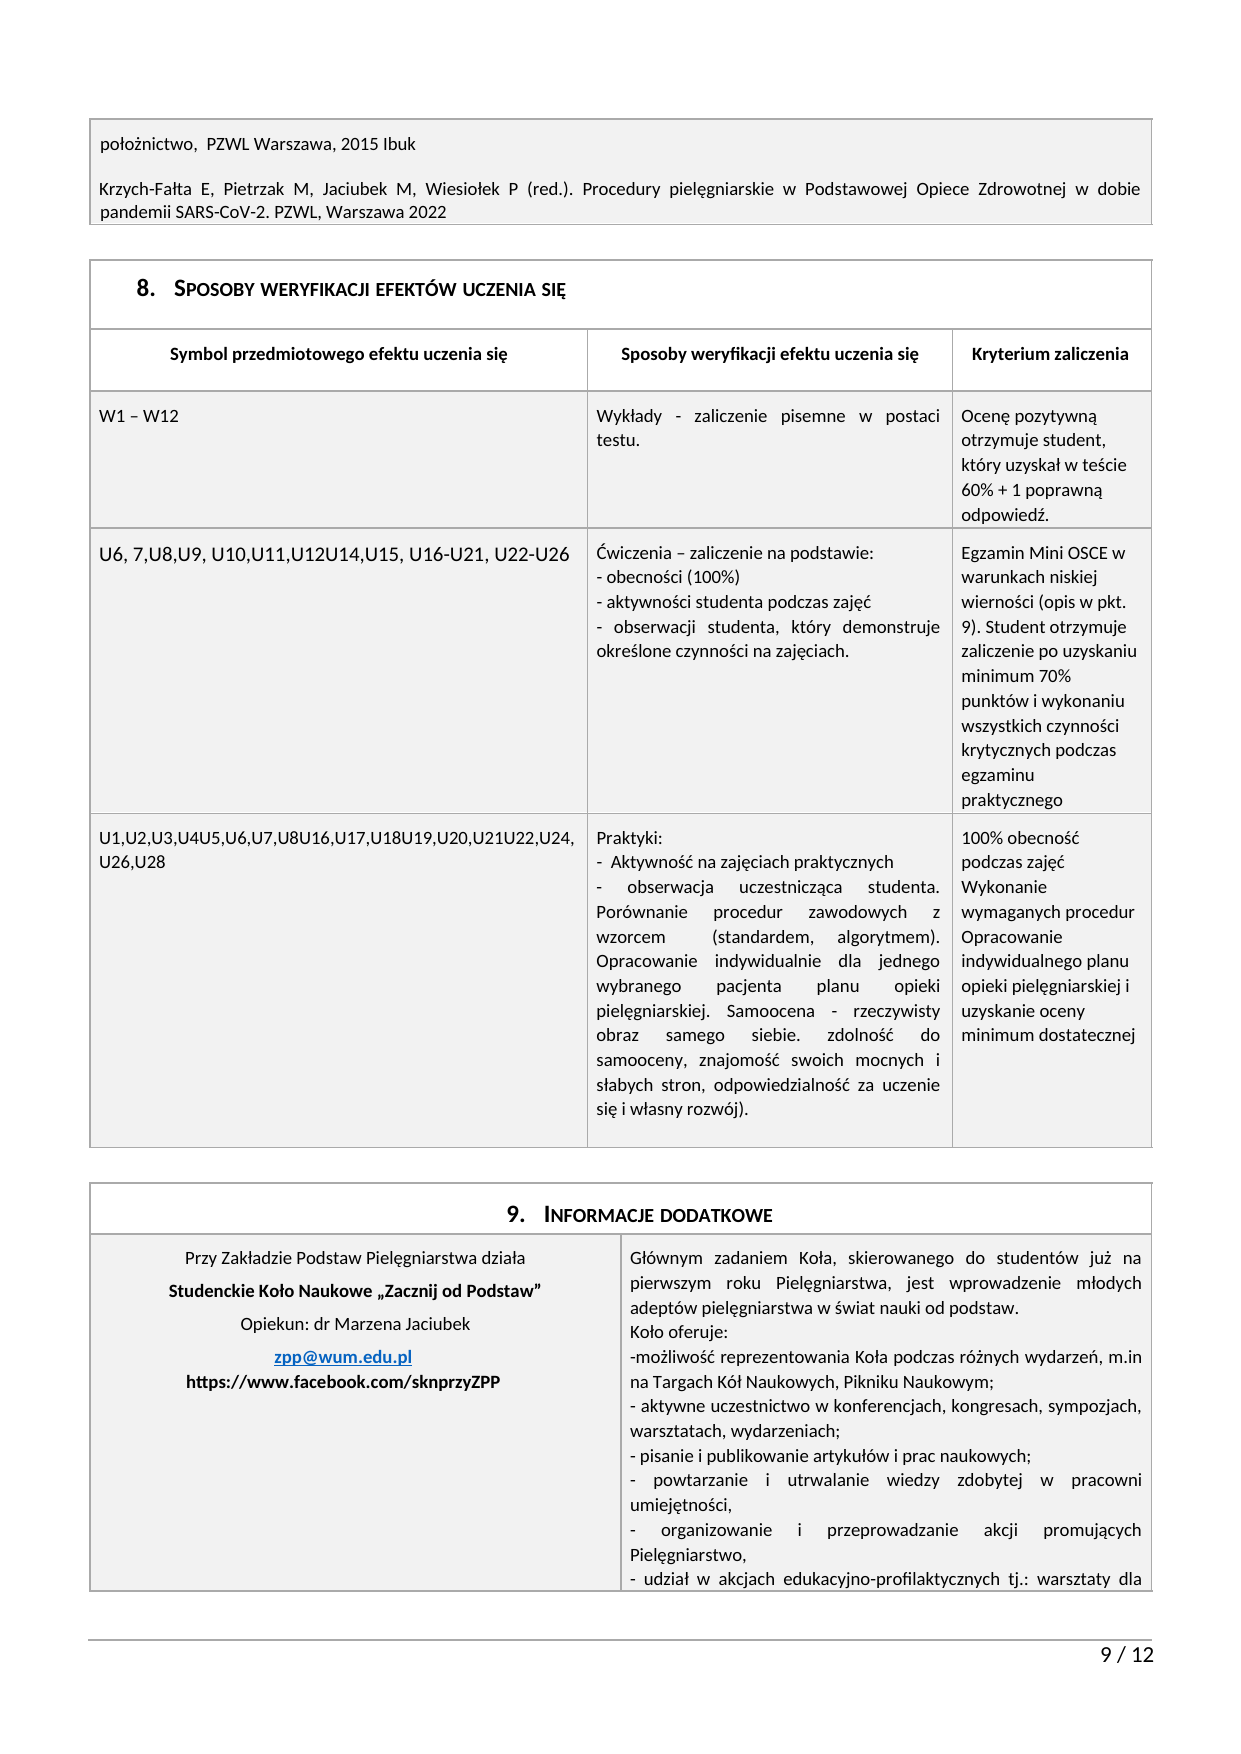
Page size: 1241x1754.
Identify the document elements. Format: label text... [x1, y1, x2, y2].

table_cell W1 – W12 [91, 392, 587, 527]
table_cell Ćwiczenia – zaliczenie na podstawie: - obecności (100%) - aktywności studenta podczas zajęć - obserwacji studenta, który demonstruje określone czynności na zajęciach. [588, 529, 952, 812]
table_cell Egzamin Mini OSCE w warunkach niskiej wierności (opis w pkt. 9). Student otrzymuje zaliczenie po uzyskaniu minimum 70% punktów i wykonaniu wszystkich czynności krytycznych podczas egzaminu praktycznego [953, 529, 1151, 812]
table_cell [622, 1235, 1151, 1590]
table_cell U1,U2,U3,U4U5,U6,U7,U8U16,U17,U18U19,U20,U21U22,U24, U26,U28 [91, 814, 587, 1147]
table_cell Wykłady - zaliczenie pisemne w postaci testu. [588, 392, 952, 527]
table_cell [91, 120, 1151, 223]
table_cell Ocenę pozytywną otrzymuje student, który uzyskał w teście 60% + 1 poprawną odpowiedź. [953, 392, 1151, 527]
table_header Informacje dodatkowe [91, 1184, 1151, 1233]
table_cell Symbol przedmiotowego efektu uczenia się [91, 330, 587, 390]
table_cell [91, 1235, 620, 1590]
table_cell 100% obecność podczas zajęć Wykonanie wymaganych procedur Opracowanie indywidualnego planu opieki pielęgniarskiej i uzyskanie oceny minimum dostatecznej [953, 814, 1151, 1147]
table_cell Sposoby weryfikacji efektu uczenia się [588, 330, 952, 390]
table_cell Praktyki: - Aktywność na zajęciach praktycznych - obserwacja uczestnicząca studenta. Porównanie procedur zawodowych z wzorcem (standardem, algorytmem). Opracowanie indywidualnie dla jednego wybranego pacjenta planu opieki pielęgniarskiej. Samoocena - rzeczywisty obraz samego siebie. zdolność do samooceny, znajomość swoich mocnych i słabych stron, odpowiedzialność za uczenie się i własny rozwój). [588, 814, 952, 1147]
table_cell Kryterium zaliczenia [953, 330, 1151, 390]
table_header Sposoby weryfikacji efektów uczenia się [91, 261, 1151, 328]
table_cell U6, 7,U8,U9, U10,U11,U12U14,U15, U16-U21, U22-U26 [91, 529, 587, 812]
